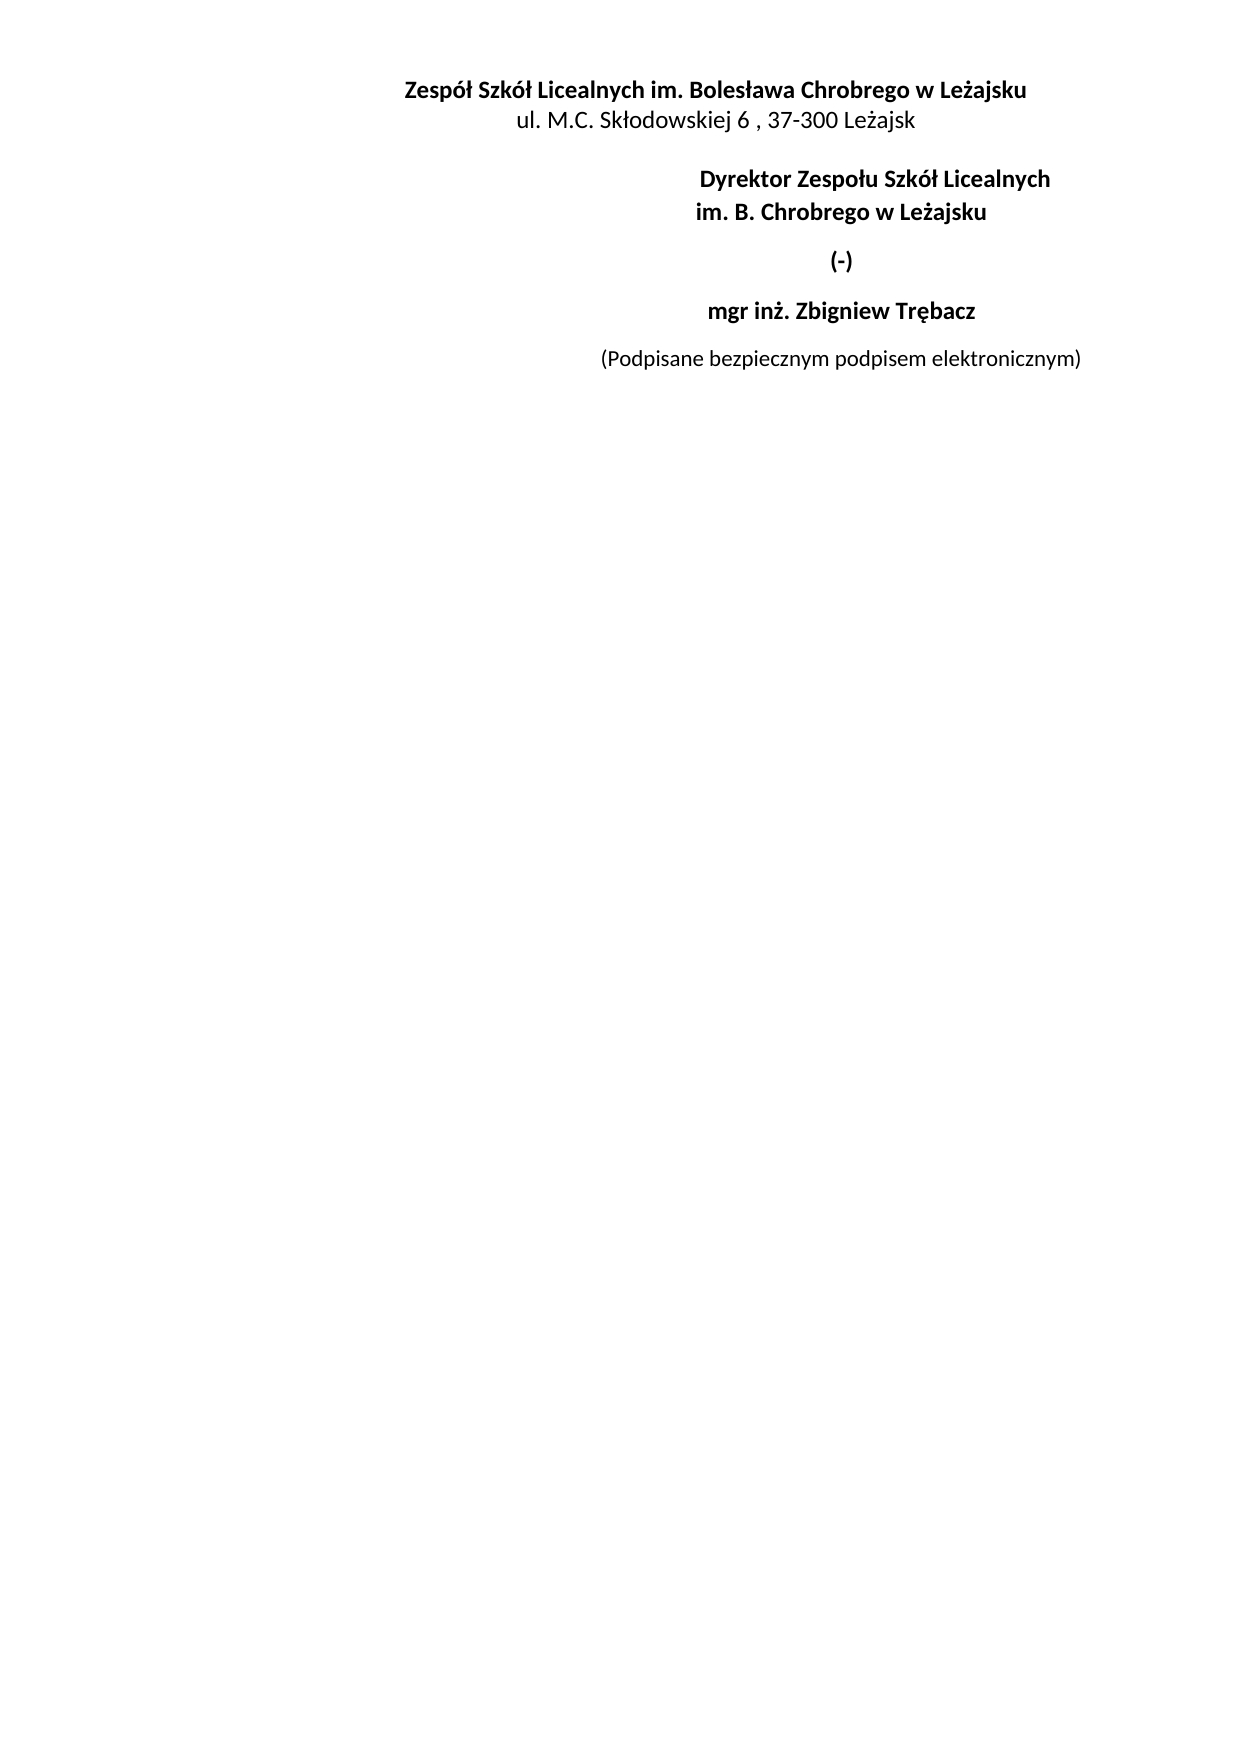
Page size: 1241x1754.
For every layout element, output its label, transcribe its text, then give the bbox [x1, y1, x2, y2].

text (-) [516, 245, 1093, 276]
text mgr inż. Zbigniew Trębacz [516, 295, 1093, 325]
text (Podpisane bezpiecznym podpisem elektronicznym) [516, 344, 1093, 372]
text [590, 163, 1093, 226]
